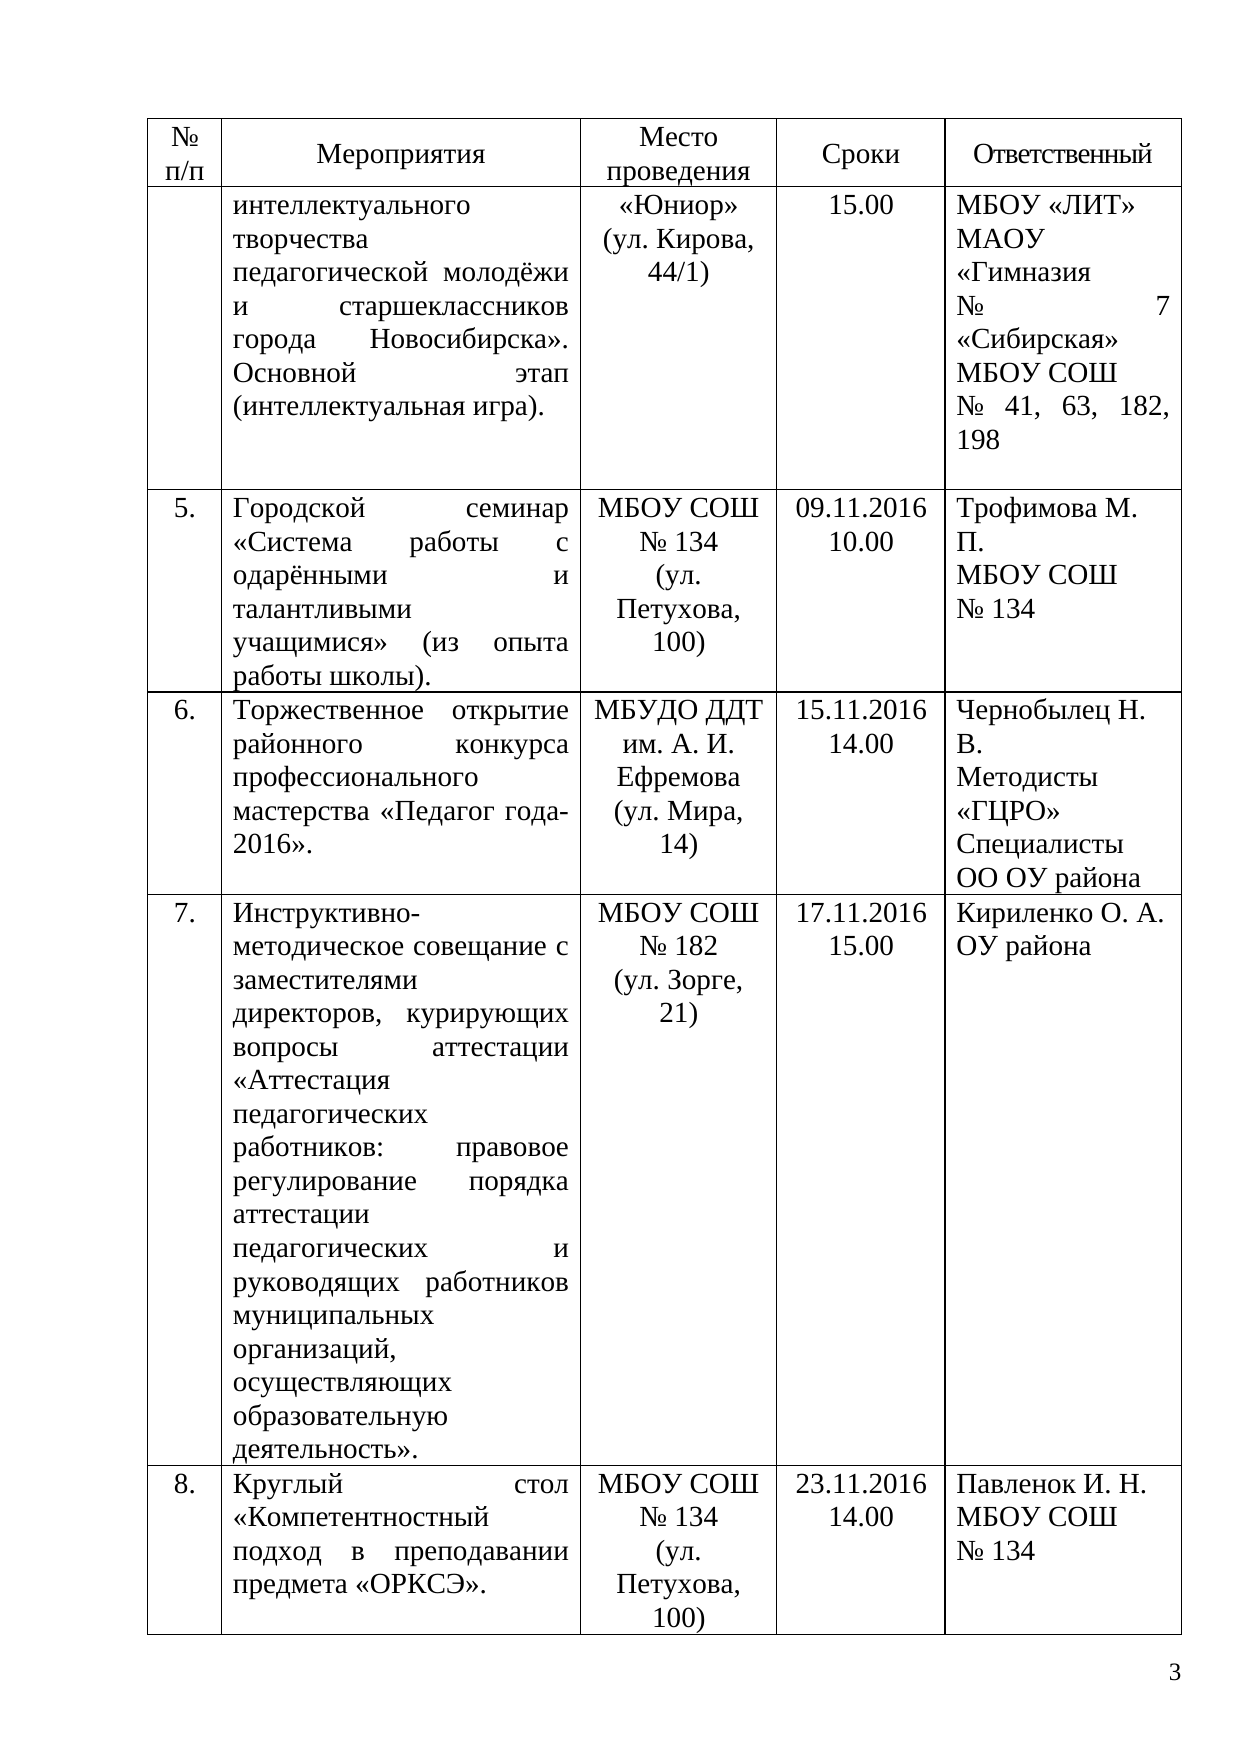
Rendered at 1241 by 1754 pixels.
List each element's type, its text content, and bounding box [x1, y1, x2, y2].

table_header Мероприятия [222, 119, 580, 186]
table_cell МБУДО ДДТ им. А. И. Ефремова (ул. Мира, 14) [581, 693, 776, 894]
table_cell 09.11.2016 10.00 [777, 490, 944, 691]
table_cell Чернобылец Н. В. Методисты «ГЦРО» Специалисты ОО ОУ района [946, 693, 1181, 894]
table_header Сроки [777, 119, 944, 186]
table_cell 23.11.2016 14.00 [777, 1466, 944, 1634]
table_cell 6. [148, 693, 221, 894]
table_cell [946, 187, 1181, 489]
table_cell Торжественное открытие районного конкурса профессионального мастерства «Педагог года-2016». [222, 693, 580, 894]
table_header № п/п [148, 119, 221, 186]
table_header Ответственный [946, 119, 1181, 186]
table_cell Трофимова М. П. МБОУ СОШ № 134 [946, 490, 1181, 691]
table_cell ДТД УМ «Юниор» (ул. Кирова, 44/1) [581, 187, 776, 489]
table_cell Городской семинар «Система работы с одарёнными и талантливыми учащимися» (из опыта работы школы). [222, 490, 580, 691]
table_cell МБОУ СОШ № 182 (ул. Зорге, 21) [581, 895, 776, 1465]
table_cell 4. [148, 187, 221, 489]
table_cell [222, 187, 580, 489]
table_cell 5. [148, 490, 221, 691]
table_cell МБОУ СОШ № 134 (ул. Петухова, 100) [581, 490, 776, 691]
table_cell 8. [148, 1466, 221, 1634]
table_cell МБОУ СОШ № 134 (ул. Петухова, 100) [581, 1466, 776, 1634]
table_cell 17.11.2016 15.00 [777, 895, 944, 1465]
table_cell 15.11.2016 14.00 [777, 693, 944, 894]
table_cell Павленок И. Н. МБОУ СОШ № 134 [946, 1466, 1181, 1634]
table_cell Круглый стол «Компетентностный подход в преподавании предмета «ОРКСЭ». [222, 1466, 580, 1634]
table_header Место проведения [581, 119, 776, 186]
table_cell 7. [148, 895, 221, 1465]
table_cell 02.11.2016 15.00 [777, 187, 944, 489]
table_cell Инструктивно-методическое совещание с заместителями директоров, курирующих вопросы аттестации «Аттестация педагогических работников: правовое регулирование порядка аттестации педагогических и руководящих работников муниципальных организаций, осуществляющих образовательную деятельность». [222, 895, 580, 1465]
table_cell Кириленко О. А. ОУ района [946, 895, 1181, 1465]
